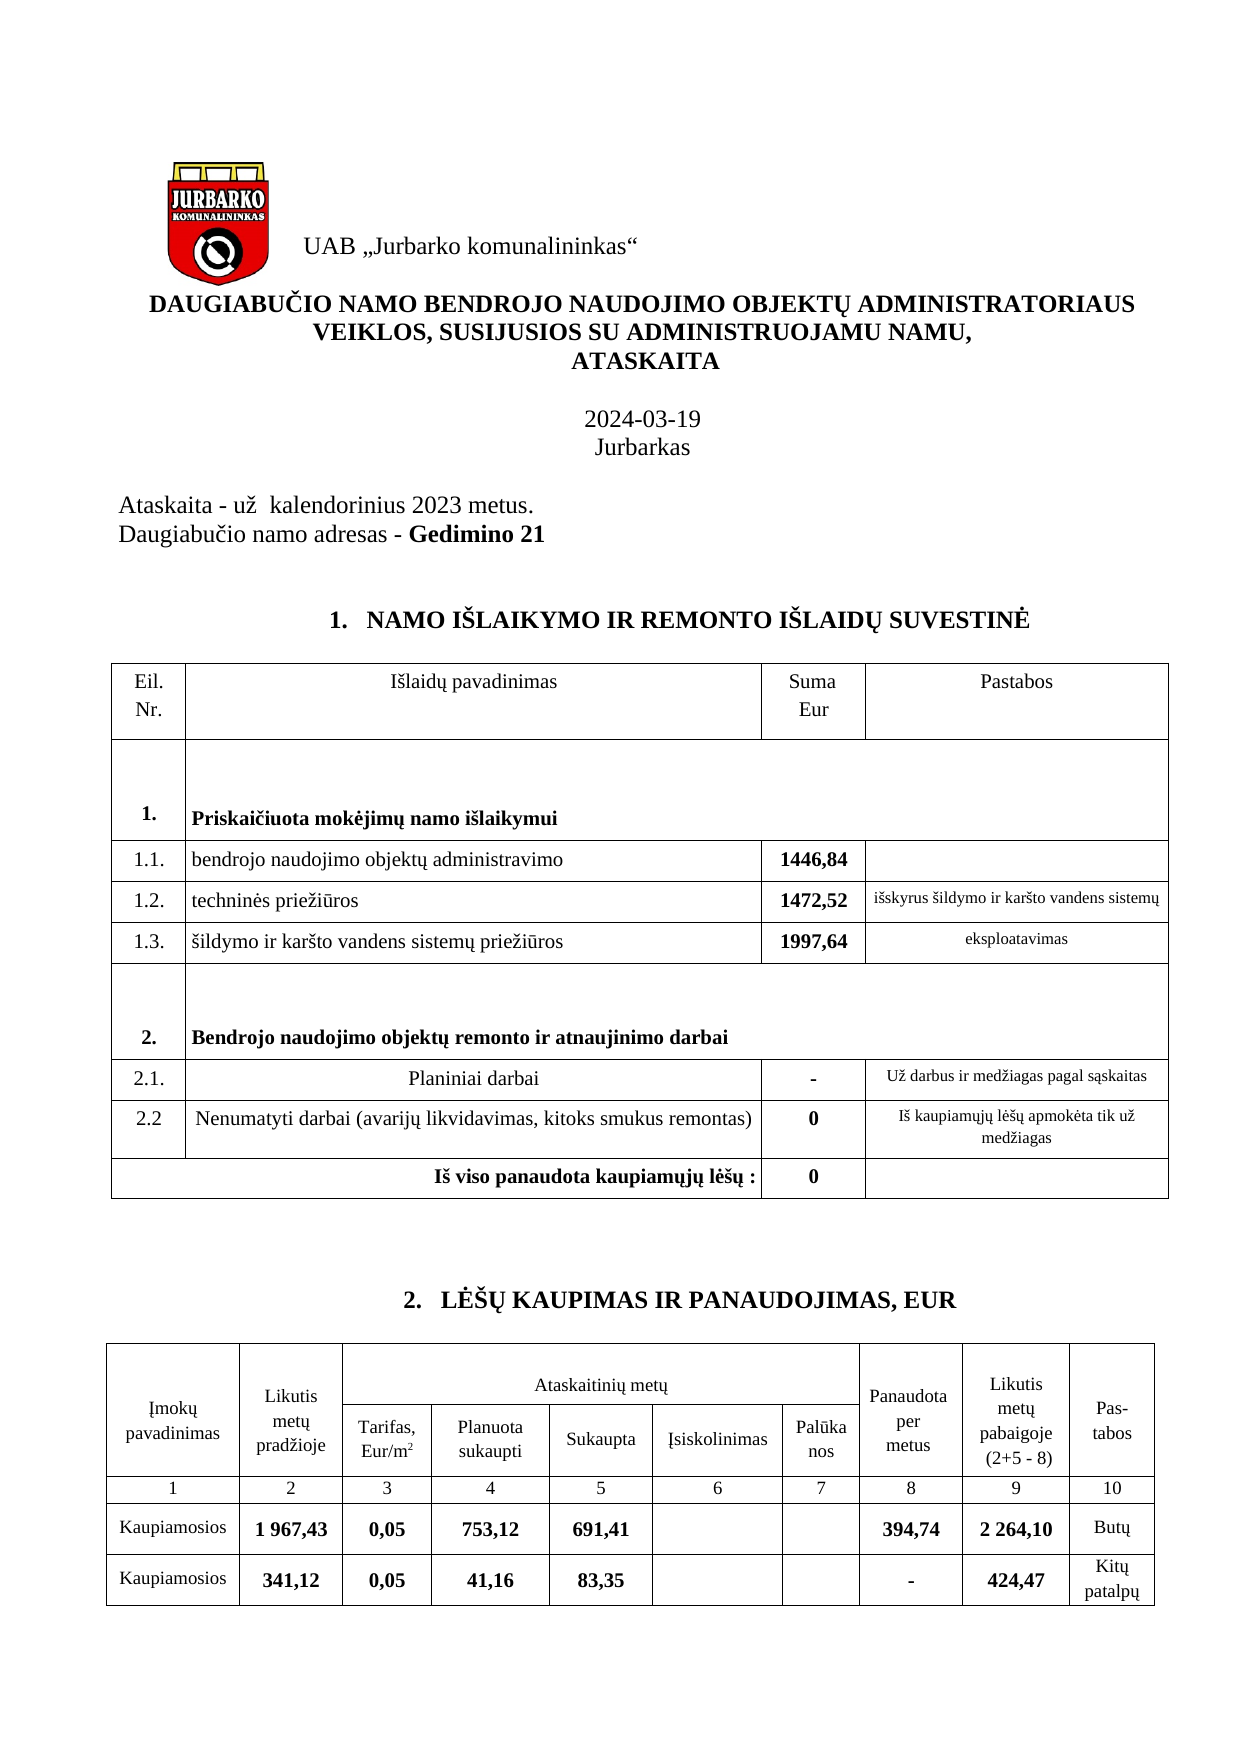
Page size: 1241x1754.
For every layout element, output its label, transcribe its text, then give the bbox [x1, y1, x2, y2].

table_cell 2 [240, 1477, 342, 1503]
table_cell 1472,52 [762, 882, 865, 922]
table_cell 2 264,10 [963, 1504, 1069, 1554]
table_cell 5 [550, 1477, 652, 1503]
table_cell 41,16 [432, 1555, 549, 1605]
table_cell [866, 1159, 1168, 1198]
table_cell 1 967,43 [240, 1504, 342, 1554]
table_cell 10 [1070, 1477, 1154, 1503]
table_cell 1446,84 [762, 841, 865, 881]
table_cell [653, 1504, 782, 1554]
table_cell [866, 841, 1168, 881]
table_cell Įsiskolinimas [653, 1405, 782, 1476]
text Ataskaita - už kalendorinius 2023 metus. [118, 490, 1167, 519]
table_cell 7 [783, 1477, 859, 1503]
table_header Ataskaitinių metų [343, 1344, 859, 1404]
table_header Panaudota per metus [860, 1344, 962, 1476]
table_cell 1.1. [112, 841, 185, 881]
table_cell Palūkanos [783, 1405, 859, 1476]
table_header Išlaidų pavadinimas [186, 664, 761, 739]
table_cell 341,12 [240, 1555, 342, 1605]
table_cell 9 [963, 1477, 1069, 1503]
table_cell 2. [112, 964, 185, 1059]
table_cell 753,12 [432, 1504, 549, 1554]
table_cell 3 [343, 1477, 431, 1503]
table_cell šildymo ir karšto vandens sistemų priežiūros [186, 923, 761, 963]
text UAB „Jurbarko komunalininkas“ [253, 231, 1167, 260]
table_header Pastabos [866, 664, 1168, 739]
subtitle NAMO IŠLAIKYMO IR REMONTO IŠLAIDŲ SUVESTINĖ [193, 605, 1167, 634]
table_cell Kaupiamosios [107, 1555, 239, 1605]
table_cell 8 [860, 1477, 962, 1503]
table_cell Tarifas, Eur/m2 [343, 1405, 431, 1476]
table_cell Iš viso panaudota kaupiamųjų lėšų : [112, 1159, 761, 1198]
table_cell Už darbus ir medžiagas pagal sąskaitas [866, 1060, 1168, 1099]
table_cell [653, 1555, 782, 1605]
table_cell Sukaupta [550, 1405, 652, 1476]
table_cell 691,41 [550, 1504, 652, 1554]
table_cell Planiniai darbai [186, 1060, 761, 1099]
picture [167, 162, 269, 286]
table_cell 2.1. [112, 1060, 185, 1099]
table_cell 394,74 [762, 1101, 865, 1157]
table_cell Bendrojo naudojimo objektų remonto ir atnaujinimo darbai [186, 964, 1168, 1059]
table_cell bendrojo naudojimo objektų administravimo [186, 841, 761, 881]
table_cell Kaupiamosios [107, 1504, 239, 1554]
table_header Likutis metų pradžioje [240, 1344, 342, 1476]
table_cell Priskaičiuota mokėjimų namo išlaikymui [186, 740, 1168, 840]
table_cell 424,47 [963, 1555, 1069, 1605]
table_cell 1.2. [112, 882, 185, 922]
table_header Suma Eur [762, 664, 865, 739]
text ATASKAITA [118, 346, 1167, 375]
table_cell 1.3. [112, 923, 185, 963]
table_cell Nenumatyti darbai (avarijų likvidavimas, kitoks smukus remontas) [186, 1101, 761, 1157]
table_cell 394,74 [860, 1504, 962, 1554]
text Daugiabučio namo adresas - Gedimino 21 [118, 519, 1167, 547]
table_header Eil. Nr. [112, 664, 185, 739]
table_cell 6 [653, 1477, 782, 1503]
table_cell [783, 1504, 859, 1554]
table_cell 83,35 [550, 1555, 652, 1605]
table_cell 4 [432, 1477, 549, 1503]
table_cell - [860, 1555, 962, 1605]
table_cell 1 [107, 1477, 239, 1503]
table_cell 0,05 [343, 1555, 431, 1605]
table_cell Kitų patalpų [1070, 1555, 1154, 1605]
table_header Pas- tabos [1070, 1344, 1154, 1476]
table_cell eksploatavimas [866, 923, 1168, 963]
table_header Likutis metų pabaigoje (2+5 - 8) [963, 1344, 1069, 1476]
subtitle LĖŠŲ KAUPIMAS IR PANAUDOJIMAS, EUR [193, 1286, 1167, 1314]
table_cell 0,05 [343, 1504, 431, 1554]
table_cell 2.2 [112, 1101, 185, 1157]
table_cell 1997,64 [762, 923, 865, 963]
table_cell 1. [112, 740, 185, 840]
table_header Įmokų pavadinimas [107, 1344, 239, 1476]
table_cell [783, 1555, 859, 1605]
table_cell - [762, 1060, 865, 1099]
table_cell 394,74 [762, 1159, 865, 1198]
text 2024-03-19 [118, 404, 1167, 432]
text Jurbarkas [118, 432, 1167, 461]
table_cell išskyrus šildymo ir karšto vandens sistemų [866, 882, 1168, 922]
table_cell techninės priežiūros [186, 882, 761, 922]
table_cell Planuota sukaupti [432, 1405, 549, 1476]
table_cell Butų [1070, 1504, 1154, 1554]
table_cell Iš kaupiamųjų lėšų apmokėta tik už medžiagas [866, 1101, 1168, 1157]
text DAUGIABUČIO NAMO BENDROJO NAUDOJIMO OBJEKTŲ ADMINISTRATORIAUS VEIKLOS, SUSIJUSIOS SU ADMINISTRUOJAMU NAMU, [118, 289, 1167, 346]
